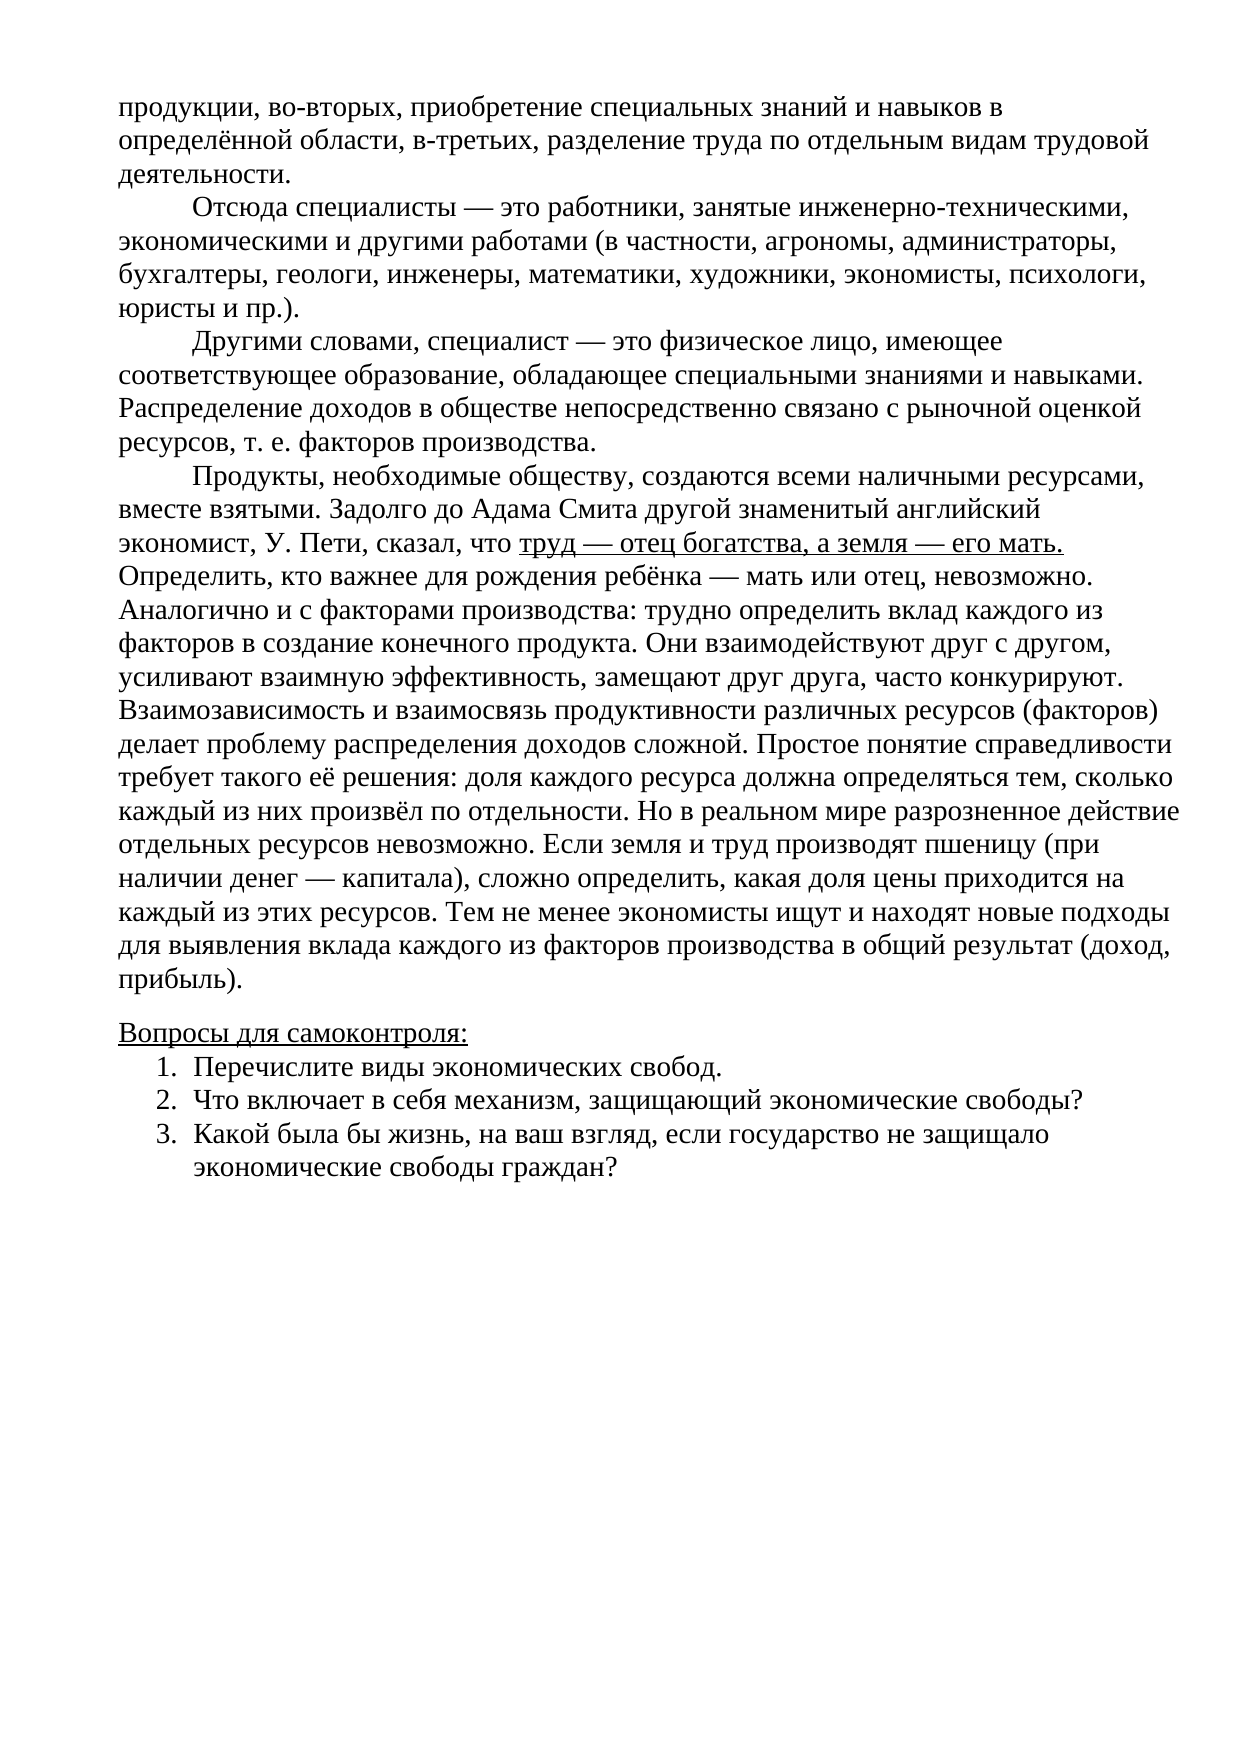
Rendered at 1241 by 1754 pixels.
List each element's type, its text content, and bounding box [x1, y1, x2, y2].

text Вопросы для самоконтроля: [118, 1015, 1181, 1049]
list Что включает в себя механизм, защищающий экономические свободы? [156, 1082, 1181, 1116]
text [118, 89, 1181, 994]
list Какой была бы жизнь, на ваш взгляд, если государство не защищало экономические свободы граждан? [156, 1116, 1181, 1183]
list Перечислите виды экономических свобод. [156, 1049, 1181, 1082]
